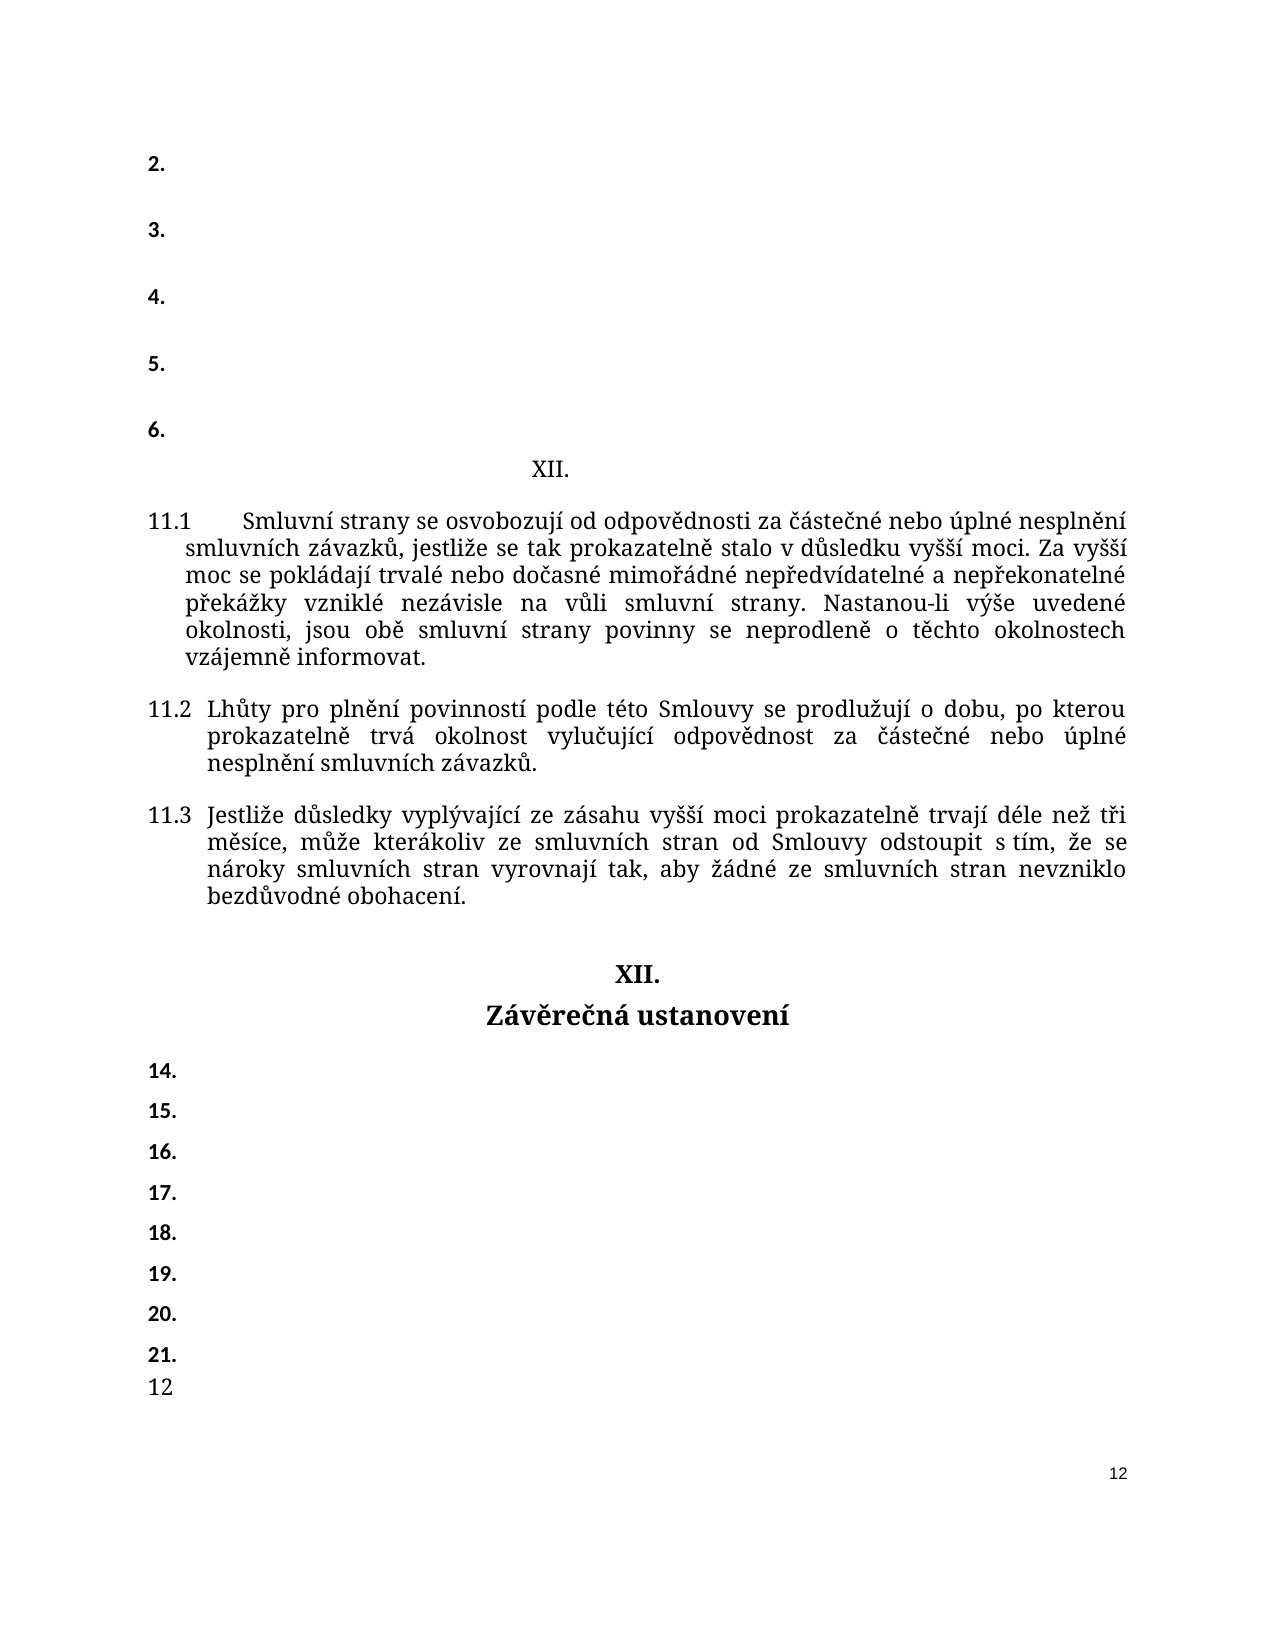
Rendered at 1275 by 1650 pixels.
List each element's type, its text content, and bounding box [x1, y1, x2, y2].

list Jestliže důsledky vyplývající ze zásahu vyšší moci prokazatelně trvají déle než tři měsíce, může kterákoliv ze smluvních stran od Smlouvy odstoupit s tím, že se nároky smluvních stran vyrovnají tak, aby žádné ze smluvních stran nevzniklo bezdůvodné obohacení. [148, 802, 1127, 910]
list Lhůty pro plnění povinností podle této Smlouvy se prodlužují o dobu, po kterou prokazatelně trvá okolnost vylučující odpovědnost za částečné nebo úplné nesplnění smluvních závazků. [148, 696, 1127, 777]
subtitle Závěrečná ustanovení [148, 1002, 1127, 1031]
subtitle XII. [148, 960, 1127, 989]
list Smluvní strany se osvobozují od odpovědnosti za částečné nebo úplné nesplnění smluvních závazků, jestliže se tak prokazatelně stalo v důsledku vyšší moci. Za vyšší moc se pokládají trvalé nebo dočasné mimořádné nepředvídatelné a nepřekonatelné překážky vzniklé nezávisle na vůli smluvní strany. Nastanou-li výše uvedené okolnosti, jsou obě smluvní strany povinny se neprodleně o těchto okolnostech vzájemně informovat. [148, 508, 1127, 671]
